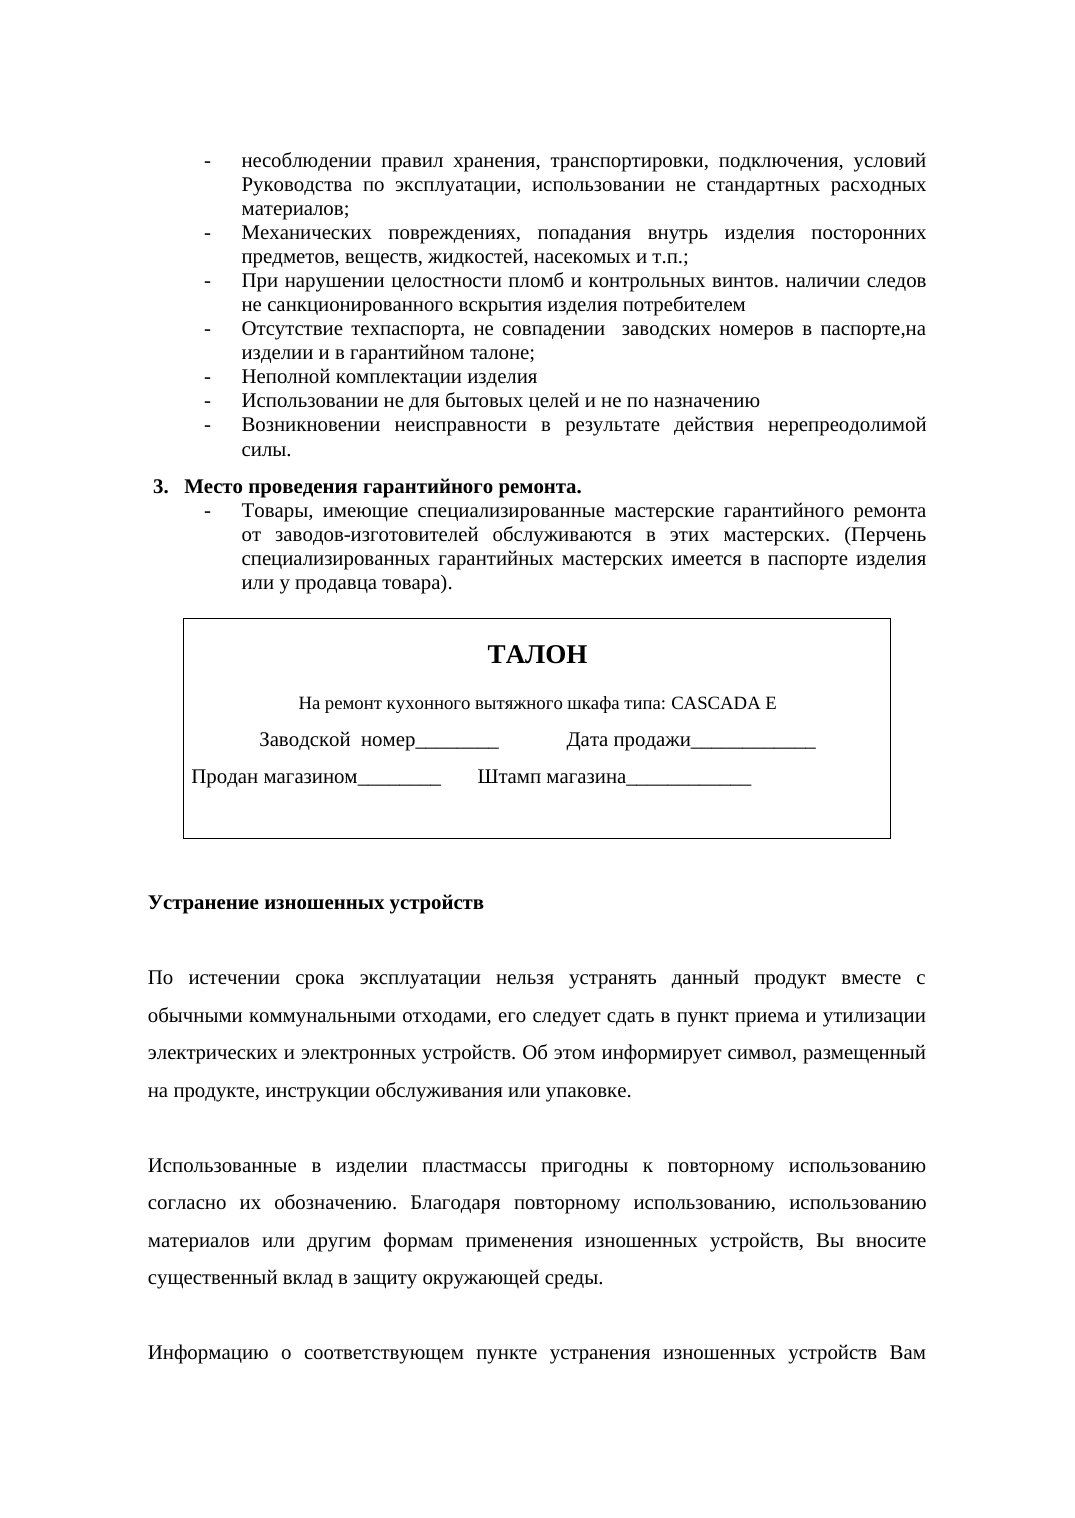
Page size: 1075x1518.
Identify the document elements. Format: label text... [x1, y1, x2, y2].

list Механических повреждениях, попадания внутрь изделия посторонних предметов, веществ, жидкостей, насекомых и т.п.; [204, 220, 927, 268]
list несоблюдении правил хранения, транспортировки, подключения, условий Руководства по эксплуатации, использовании не стандартных расходных материалов; [204, 148, 927, 220]
list Неполной комплектации изделия [204, 364, 927, 388]
list Отсутствие техпаспорта, не совпадении заводских номеров в паспорте,на изделии и в гарантийном талоне; [204, 316, 927, 364]
list Возникновении неисправности в результате действия нерепреодолимой силы. [204, 412, 927, 461]
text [148, 1327, 927, 1364]
list Товары, имеющие специализированные мастерские гарантийного ремонта от заводов-изготовителей обслуживаются в этих мастерских. (Перчень специализированных гарантийных мастерских имеется в паспорте изделия или у продавца товара). [204, 498, 927, 594]
table_header ТАЛОН На ремонт кухонного вытяжного шкафа типа: CASCADA E Заводской номер________ Дата продажи____________ Продан магазином________ Штамп магазина____________ [184, 619, 890, 838]
text Устранение изношенных устройств [148, 877, 927, 914]
list При нарушении целостности пломб и контрольных винтов. наличии следов не санкционированного вскрытия изделия потребителем [204, 268, 927, 316]
list Использовании не для бытовых целей и не по назначению [204, 388, 927, 412]
text Использованные в изделии пластмассы пригодны к повторному использованию согласно их обозначению. Благодаря повторному использованию, использованию материалов или другим формам применения изношенных устройств, Вы вносите существенный вклад в защиту окружающей среды. [148, 1139, 927, 1289]
text По истечении срока эксплуатации нельзя устранять данный продукт вместе с обычными коммунальными отходами, его следует сдать в пункт приема и утилизации электрических и электронных устройств. Об этом информирует символ, размещенный на продукте, инструкции обслуживания или упаковке. [148, 952, 927, 1102]
text 3. Место проведения гарантийного ремонта. [148, 461, 927, 498]
